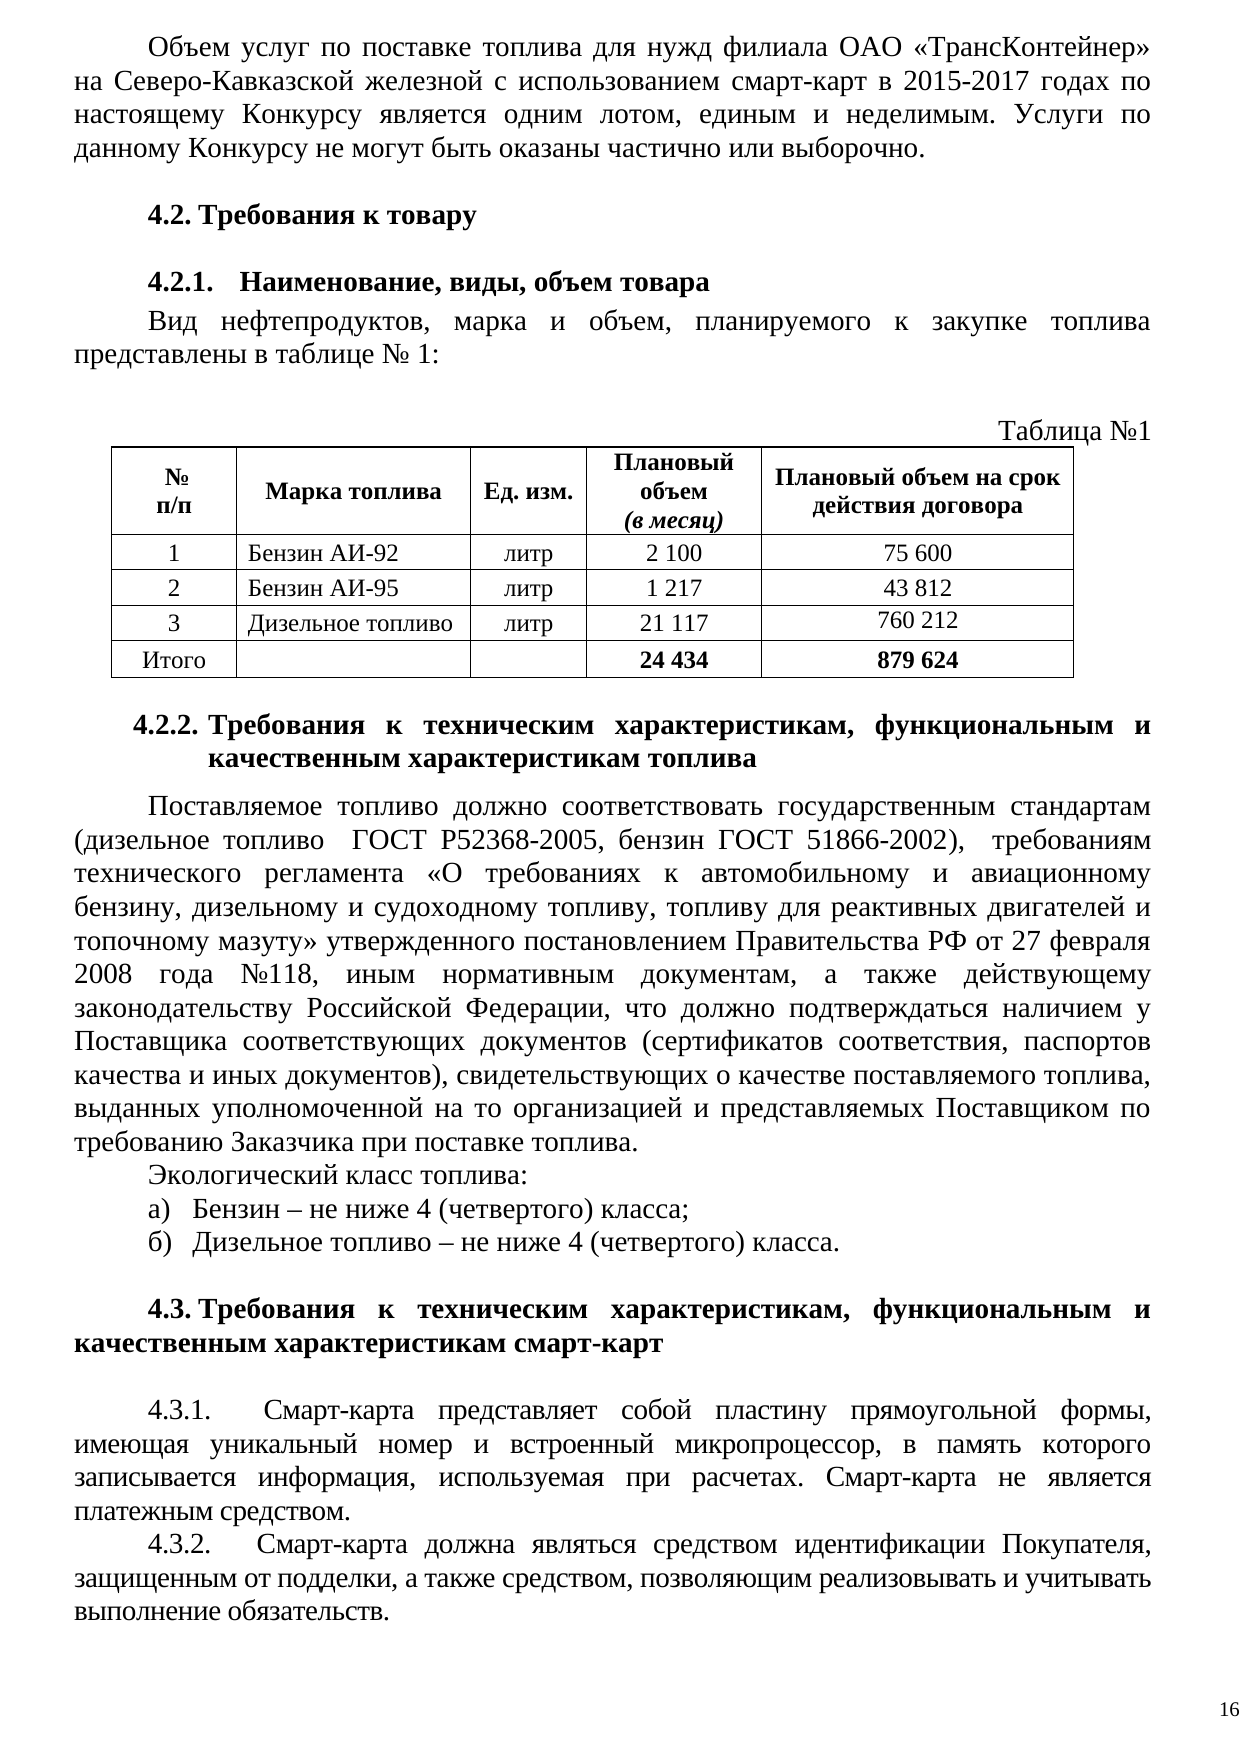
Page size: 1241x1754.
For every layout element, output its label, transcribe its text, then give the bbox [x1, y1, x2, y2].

table_cell [471, 641, 586, 677]
table_cell 1 217 [587, 570, 761, 604]
list Бензин – не ниже 4 (четвертого) класса; [148, 1191, 1152, 1224]
table_header Марка топлива [237, 448, 470, 534]
table_cell 1 [112, 535, 236, 569]
text Объем услуг по поставке топлива для нужд филиала ОАО «ТрансКонтейнер» на Северо-Кавказской железной с использованием смарт-карт в 2015-2017 годах по настоящему Конкурсу является одним лотом, единым и неделимым. Услуги по данному Конкурсу не могут быть оказаны частично или выборочно. [74, 29, 1152, 164]
text Таблица №1 [74, 413, 1152, 446]
table_cell 21 117 [587, 606, 761, 640]
table_cell 75 600 [762, 535, 1073, 569]
table_cell 3 [112, 606, 236, 640]
table_cell 2 100 [587, 535, 761, 569]
table_header Плановый объем на срок действия договора [762, 448, 1073, 534]
list Смарт-карта должна являться средством идентификации Покупателя, защищенным от подделки, а также средством, позволяющим реализовывать и учитывать выполнение обязательств. [74, 1526, 1152, 1627]
table_cell литр [471, 535, 586, 569]
list Смарт-карта представляет собой пластину прямоугольной формы, имеющая уникальный номер и встроенный микропроцессор, в память которого записывается информация, используемая при расчетах. Смарт-карта не является платежным средством. [74, 1392, 1152, 1526]
table_cell литр [471, 570, 586, 604]
text Вид нефтепродуктов, марка и объем, планируемого к закупке топлива представлены в таблице № 1: [74, 303, 1152, 370]
table_cell 43 812 [762, 570, 1073, 604]
list Требования к товару [74, 197, 1152, 231]
table_cell Бензин АИ-92 [237, 535, 470, 569]
table_header Плановый объем (в месяц) [587, 448, 761, 534]
table_cell 2 [112, 570, 236, 604]
list Требования к техническим характеристикам, функциональным и качественным характеристикам топлива [133, 707, 1152, 774]
table_header Ед. изм. [471, 448, 586, 534]
list Наименование, виды, объем товара [74, 264, 1152, 298]
table_cell [237, 641, 470, 677]
table_cell 879 624 [762, 641, 1073, 677]
list Требования к техническим характеристикам, функциональным и качественным характеристикам смарт-карт [74, 1292, 1152, 1359]
table_cell литр [471, 606, 586, 640]
list Поставляемое топливо должно соответствовать государственным стандартам (дизельное топливо ГОСТ Р52368-2005, бензин ГОСТ 51866-2002), требованиям технического регламента «О требованиях к автомобильному и авиационному бензину, дизельному и судоходному топливу, топливу для реактивных двигателей и топочному мазуту» утвержденного постановлением Правительства РФ от 27 февраля 2008 года №118, иным нормативным документам, а также действующему законодательству Российской Федерации, что должно подтверждаться наличием у Поставщика соответствующих документов (сертификатов соответствия, паспортов качества и иных документов), свидетельствующих о качестве поставляемого топлива, выданных уполномоченной на то организацией и представляемых Поставщиком по требованию Заказчика при поставке топлива. [74, 788, 1152, 1157]
table_cell 24 434 [587, 641, 761, 677]
list Дизельное топливо – не ниже 4 (четвертого) класса. [148, 1224, 1152, 1258]
table_cell Итого [112, 641, 236, 677]
text Экологический класс топлива: [74, 1157, 1152, 1191]
table_cell Дизельное топливо [237, 606, 470, 640]
table_cell Бензин АИ-95 [237, 570, 470, 604]
table_cell 760 212 [762, 606, 1073, 640]
table_header № п/п [112, 448, 236, 534]
